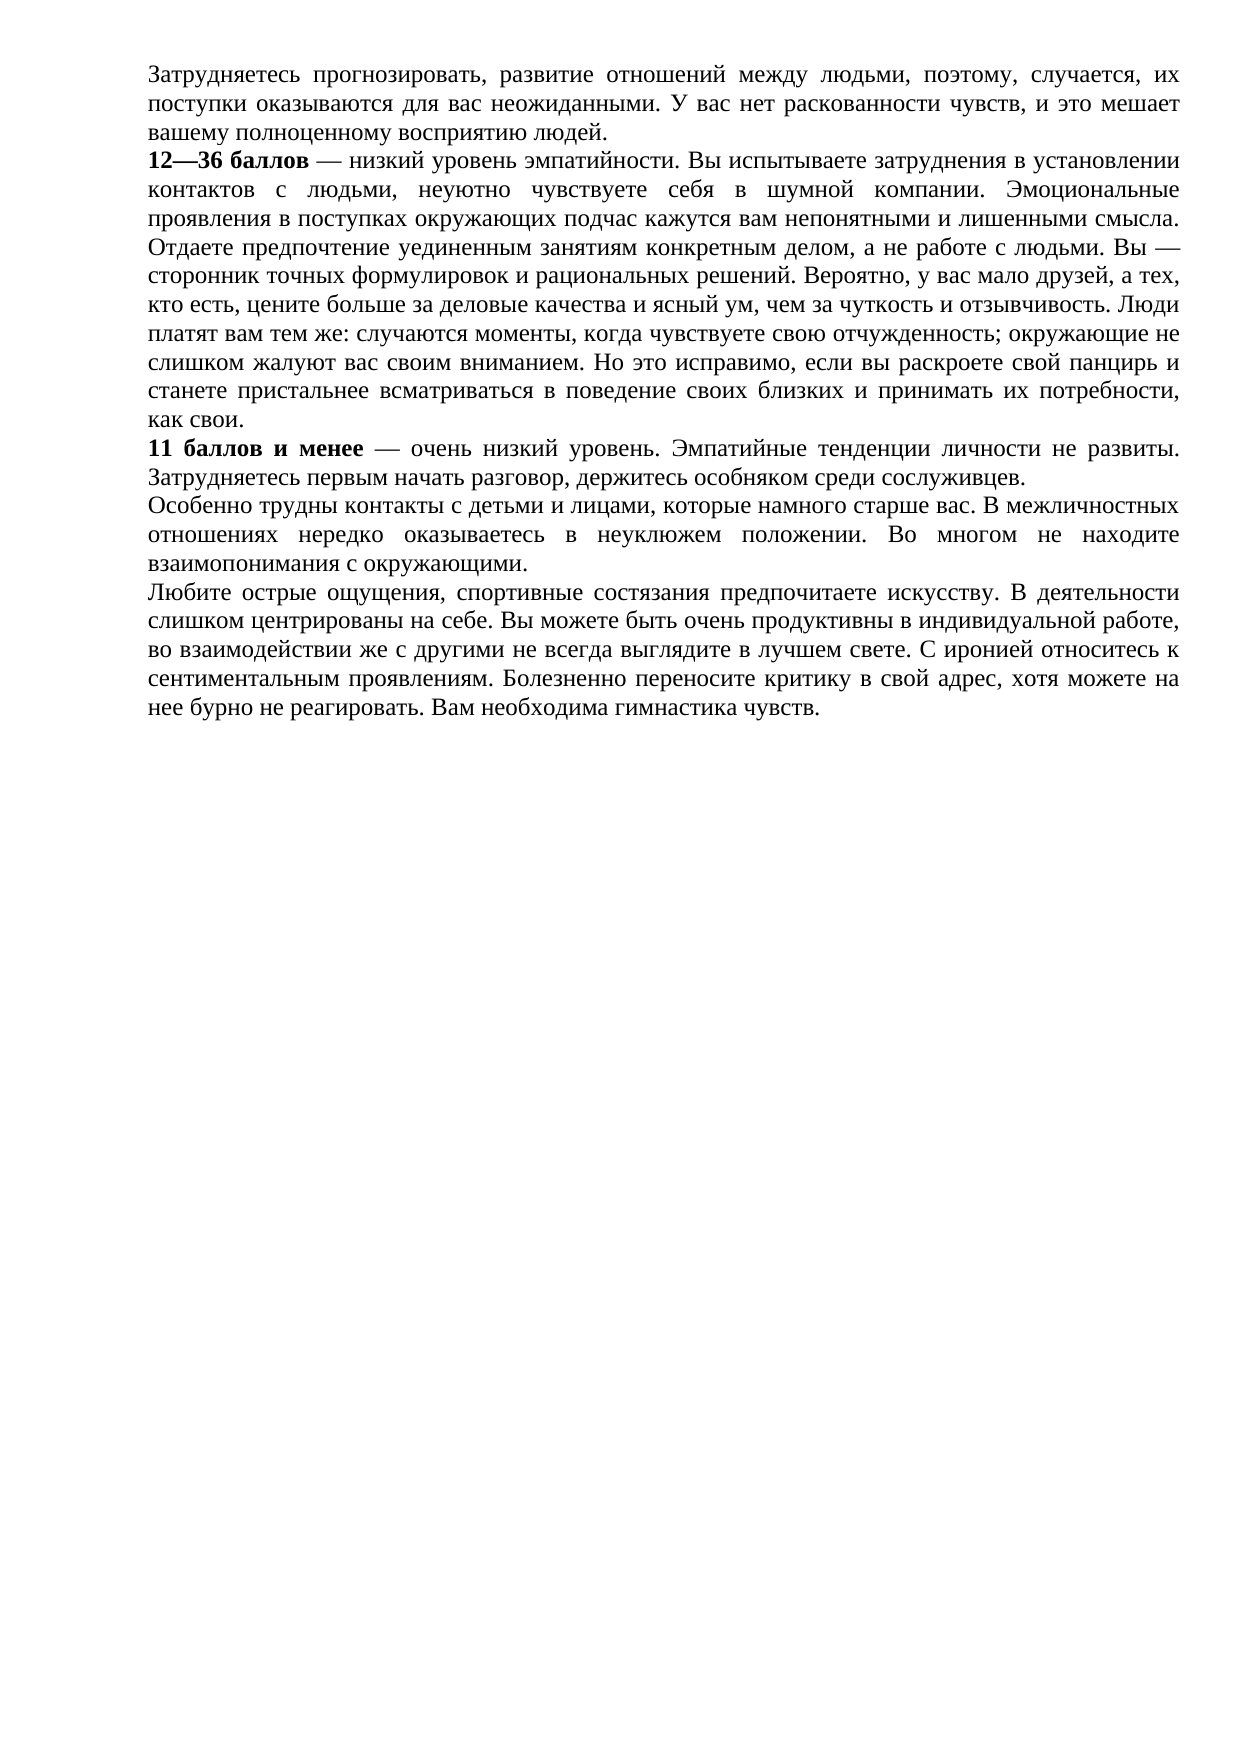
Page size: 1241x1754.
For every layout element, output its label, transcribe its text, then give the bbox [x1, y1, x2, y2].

text 12—36 баллов — низкий уровень эмпатийности. Вы испытываете затруднения в установлении контактов с людьми, неуютно чувствуете себя в шумной компании. Эмоциональные проявления в поступках окружающих подчас кажутся вам непонятными и лишенными смысла. Отдаете предпочтение уединенным занятиям конкретным делом, а не работе с людьми. Вы — сторонник точных формулировок и рациональных решений. Вероятно, у вас мало друзей, а тех, кто есть, цените больше за деловые качества и ясный ум, чем за чуткость и отзывчивость. Люди платят вам тем же: случаются моменты, когда чувствуете свою отчужденность; окружающие не слишком жалуют вас своим вниманием. Но это исправимо, если вы раскроете свой панцирь и станете пристальнее всматриваться в поведение своих близких и принимать их потребности, как свои. [148, 145, 1181, 433]
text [148, 59, 1181, 145]
text Особенно трудны контакты с детьми и лицами, которые намного старше вас. В межличностных отношениях нередко оказываетесь в неуклюжем положении. Во многом не находите взаимопонимания с окружающими. [148, 490, 1181, 577]
text Любите острые ощущения, спортивные состязания предпочитаете искусству. В деятельности слишком центрированы на себе. Вы можете быть очень продуктивны в индивидуальной работе, во взаимодействии же с другими не всегда выглядите в лучшем свете. С иронией относитесь к сентиментальным проявлениям. Болезненно переносите критику в свой адрес, хотя можете на нее бурно не реагировать. Вам необходима гимнастика чувств. [148, 577, 1181, 720]
text 11 баллов и менее — очень низкий уровень. Эмпатийные тенденции личности не развиты. Затрудняетесь первым начать разговор, держитесь особняком среди сослуживцев. [148, 433, 1181, 490]
